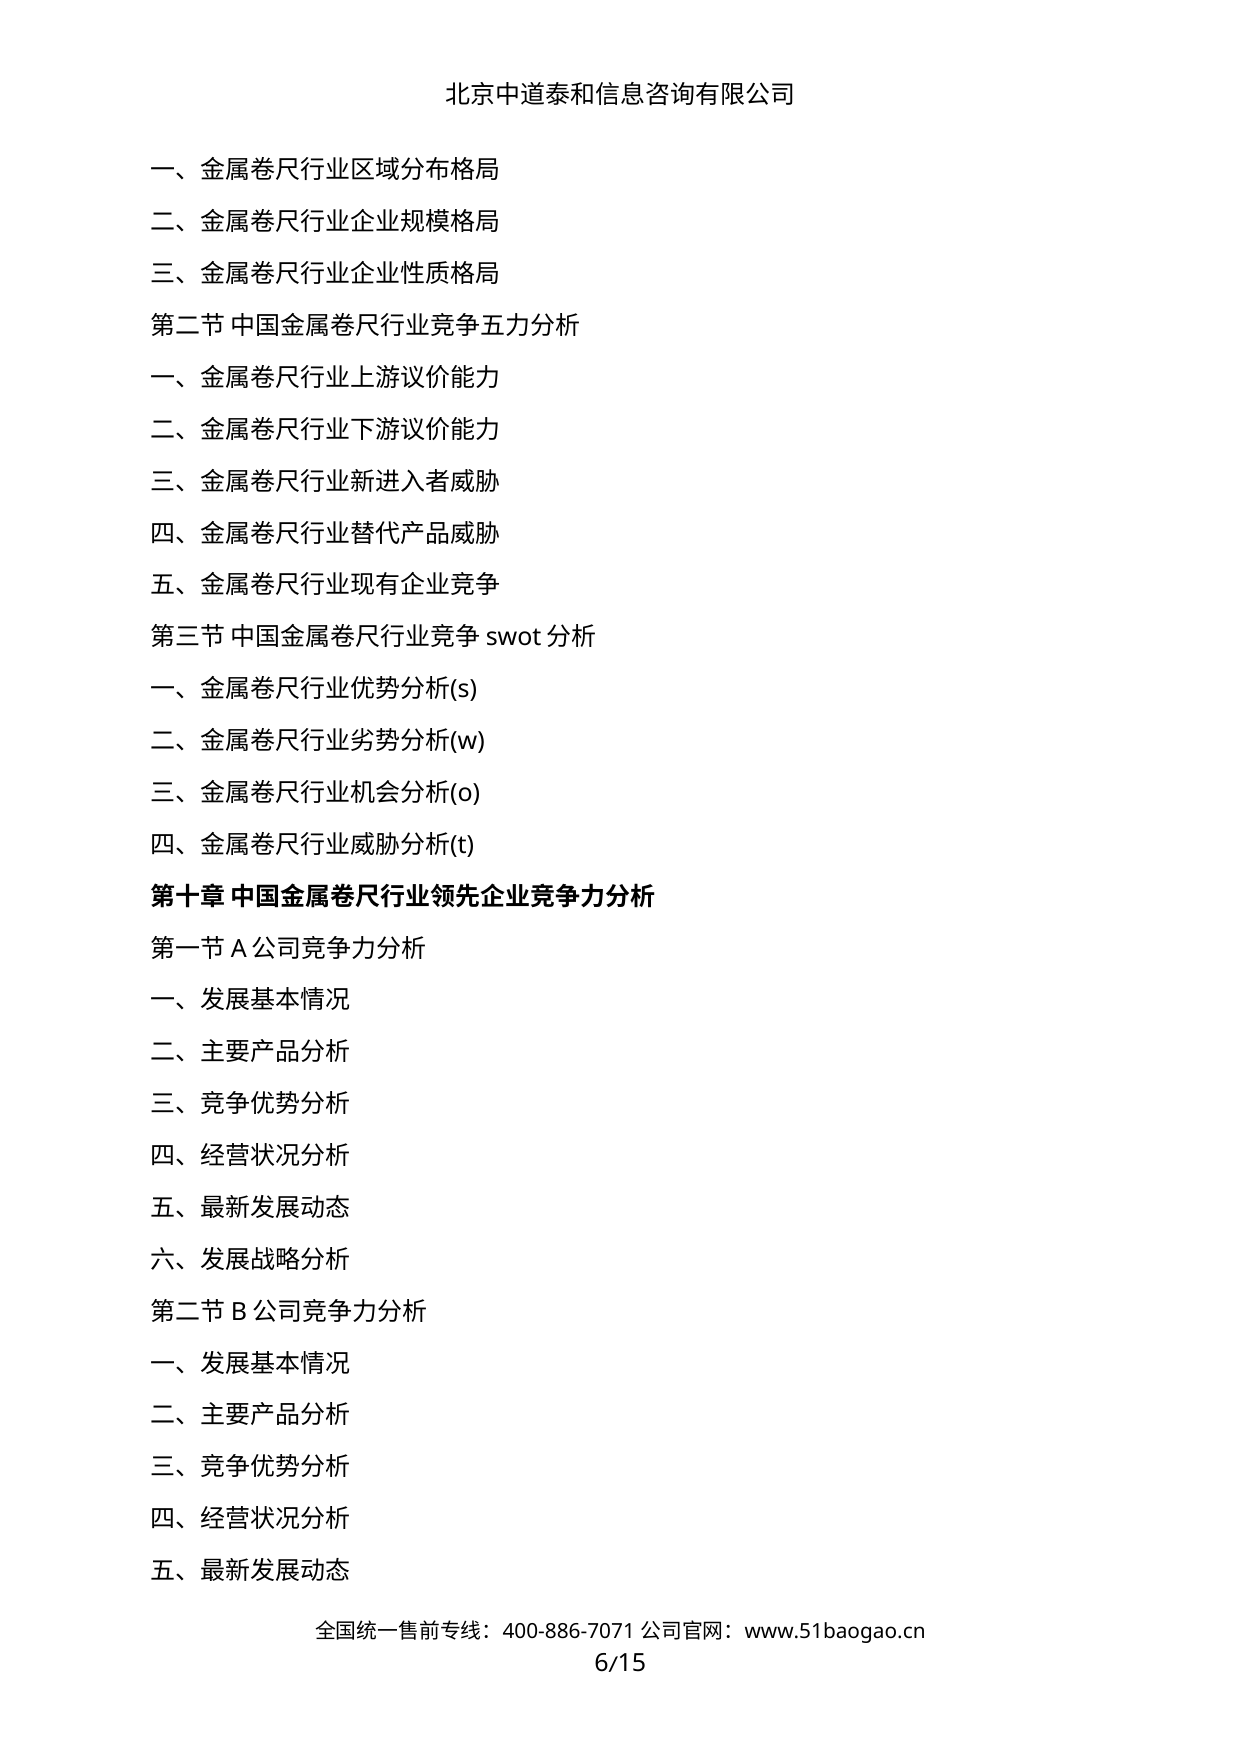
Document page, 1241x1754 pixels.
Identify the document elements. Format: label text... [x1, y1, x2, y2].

text 一、金属卷尺行业区域分布格局 [150, 150, 1090, 186]
text 六、发展战略分析 [150, 1239, 1090, 1276]
text 一、金属卷尺行业优势分析(s) [150, 669, 1090, 705]
text 二、金属卷尺行业劣势分析(w) [150, 721, 1090, 757]
text 五、最新发展动态 [150, 1551, 1090, 1587]
text 四、经营状况分析 [150, 1136, 1090, 1172]
text 第十章 中国金属卷尺行业领先企业竞争力分析 [150, 876, 1090, 912]
text 三、竞争优势分析 [150, 1447, 1090, 1483]
text 三、金属卷尺行业企业性质格局 [150, 254, 1090, 290]
text 第二节 B公司竞争力分析 [150, 1291, 1090, 1327]
text 三、竞争优势分析 [150, 1084, 1090, 1120]
text 五、最新发展动态 [150, 1187, 1090, 1224]
text 一、发展基本情况 [150, 1343, 1090, 1379]
text 第三节 中国金属卷尺行业竞争swot分析 [150, 617, 1090, 653]
text 四、金属卷尺行业威胁分析(t) [150, 824, 1090, 861]
text 第一节 A公司竞争力分析 [150, 928, 1090, 964]
text 二、主要产品分析 [150, 1395, 1090, 1431]
text 三、金属卷尺行业机会分析(o) [150, 772, 1090, 809]
text 二、主要产品分析 [150, 1032, 1090, 1068]
text 第二节 中国金属卷尺行业竞争五力分析 [150, 306, 1090, 342]
text 三、金属卷尺行业新进入者威胁 [150, 461, 1090, 497]
text 四、金属卷尺行业替代产品威胁 [150, 513, 1090, 549]
text 四、经营状况分析 [150, 1499, 1090, 1535]
text 一、金属卷尺行业上游议价能力 [150, 357, 1090, 394]
text 二、金属卷尺行业企业规模格局 [150, 202, 1090, 238]
text 一、发展基本情况 [150, 980, 1090, 1016]
text 五、金属卷尺行业现有企业竞争 [150, 565, 1090, 601]
text 二、金属卷尺行业下游议价能力 [150, 409, 1090, 446]
